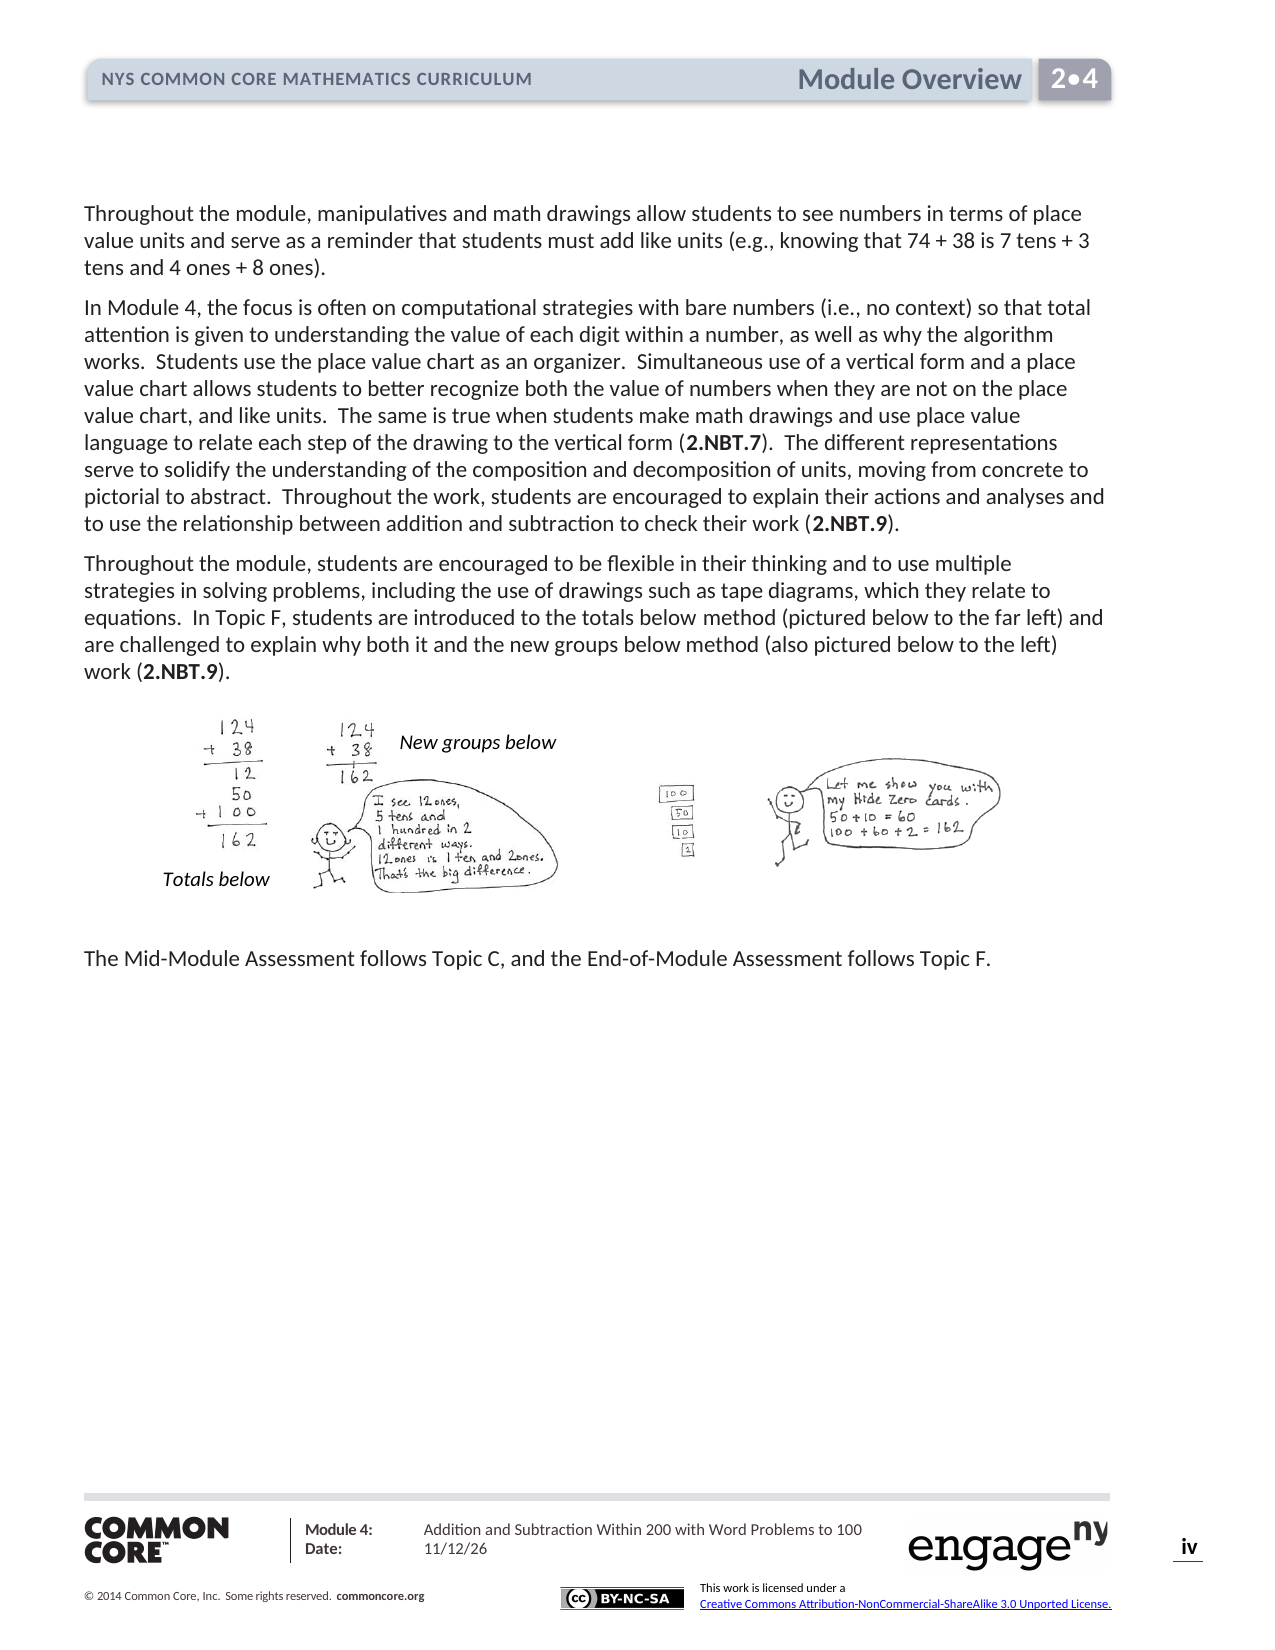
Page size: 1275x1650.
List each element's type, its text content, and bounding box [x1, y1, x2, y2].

text The Mid-Module Assessment follows Topic C, and the End-of-Module Assessment follows Topic F. [84, 944, 1108, 972]
text In Module 4, the focus is often on computational strategies with bare numbers (i.e., no context) so that total attention is given to understanding the value of each digit within a number, as well as why the algorithm works. Students use the place value chart as an organizer. Simultaneous use of a vertical form and a place value chart allows students to better recognize both the value of numbers when they are not on the place value chart, and like units. The same is true when students make math drawings and use place value language to relate each step of the drawing to the vertical form (2.NBT.7). The different representations serve to solidify the understanding of the composition and decomposition of units, moving from concrete to pictorial to abstract. Throughout the work, students are encouraged to explain their actions and analyses and to use the relationship between addition and subtraction to check their work (2.NBT.9). [84, 293, 1108, 537]
picture [760, 757, 1005, 872]
text Throughout the module, manipulatives and math drawings allow students to see numbers in terms of place value units and serve as a reminder that students must add like units (e.g., knowing that 74 + 38 is 7 tens + 3 tens and 4 ones + 8 ones). [84, 199, 1108, 281]
text Throughout the module, students are encouraged to be flexible in their thinking and to use multiple strategies in solving problems, including the use of drawings such as tape diagrams, which they relate to equations. In Topic F, students are introduced to the totals below method (pictured below to the far left) and are challenged to explain why both it and the new groups below method (also pictured below to the left) work (2.NBT.9). [84, 549, 1108, 685]
picture [558, 1587, 684, 1609]
picture [656, 776, 699, 859]
picture [182, 713, 562, 893]
picture [80, 1511, 233, 1568]
picture [907, 1518, 1108, 1573]
